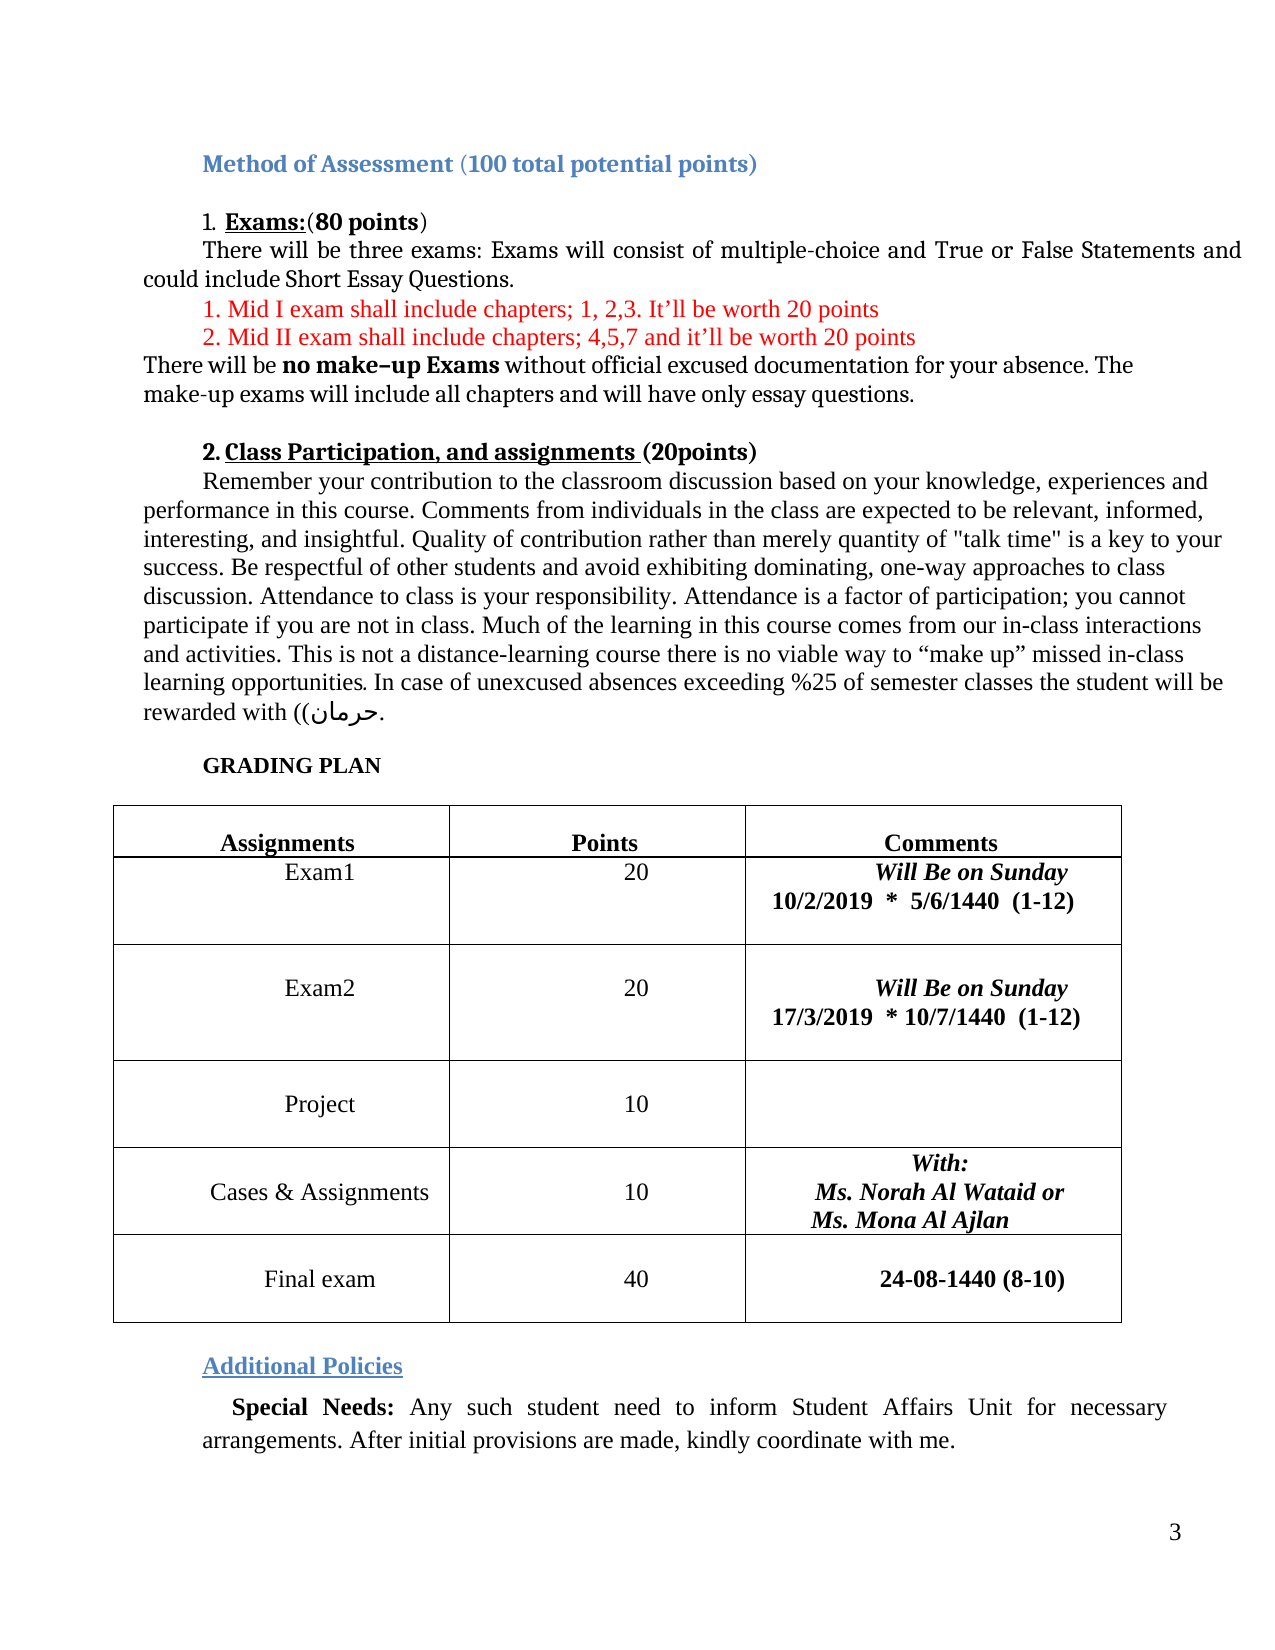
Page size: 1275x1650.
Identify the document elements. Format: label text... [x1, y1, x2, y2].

table_cell Cases & Assignments [114, 1148, 449, 1234]
table_header Comments [746, 806, 1121, 856]
table_header Points [450, 806, 745, 856]
text GRADING PLAN [143, 752, 1181, 778]
text Special Needs: Any such student need to inform Student Affairs Unit for necessary arrangements. After initial provisions are made, kindly coordinate with me. [202, 1392, 1169, 1454]
table_cell 10 [450, 1061, 745, 1147]
text There will be three exams: Exams will consist of multiple-choice and True or False Statements and could include Short Essay Questions. [143, 236, 1244, 294]
table_cell Project [114, 1061, 449, 1147]
table_cell With: Ms. Norah Al Wataid or Ms. Mona Al Ajlan [746, 1148, 1121, 1234]
list Class Participation, and assignments (20points) [143, 437, 1244, 466]
table_cell 20 [450, 858, 745, 944]
table_cell Exam1 [114, 858, 449, 944]
list Exams:(80 points) [143, 207, 1244, 236]
table_cell 24-08-1440 (8-10) [746, 1235, 1121, 1322]
table_cell Will Be on Sunday 10/2/2019 * 5/6/1440 (1-12) [746, 858, 1121, 944]
subtitle Additional Policies [202, 1351, 1181, 1380]
table_cell 20 [450, 945, 745, 1060]
text Remember your contribution to the classroom discussion based on your knowledge, experiences and performance in this course. Comments from individuals in the class are expected to be relevant, informed, interesting, and insightful. Quality of contribution rather than merely quantity of "talk time" is a key to your success. Be respectful of other students and avoid exhibiting dominating, one-way approaches to class discussion. Attendance to class is your responsibility. Attendance is a factor of participation; you cannot participate if you are not in class. Much of the learning in this course comes from our in-class interactions and activities. This is not a distance-learning course there is no viable way to “make up” missed in-class learning opportunities. In case of unexcused absences exceeding %25 of semester classes the student will be rewarded with ((حرمان. [143, 466, 1244, 726]
table_header Assignments [114, 806, 449, 856]
text 2. Mid II exam shall include chapters; 4,5,7 and it’ll be worth 20 points [143, 322, 1181, 351]
table_cell [746, 1061, 1121, 1147]
table_cell 40 [450, 1235, 745, 1322]
subtitle Method of Assessment (100 total potential points) [143, 150, 1244, 179]
table_cell Final exam [114, 1235, 449, 1322]
text 1. Mid I exam shall include chapters; 1, 2,3. It’ll be worth 20 points [143, 294, 1181, 322]
table_cell Will Be on Sunday 17/3/2019 * 10/7/1440 (1-12) [746, 945, 1121, 1060]
table_cell 10 [450, 1148, 745, 1234]
table_cell Exam2 [114, 945, 449, 1060]
text There will be no make–up Exams without official excused documentation for your absence. The make-up exams will include all chapters and will have only essay questions. [143, 351, 1181, 409]
